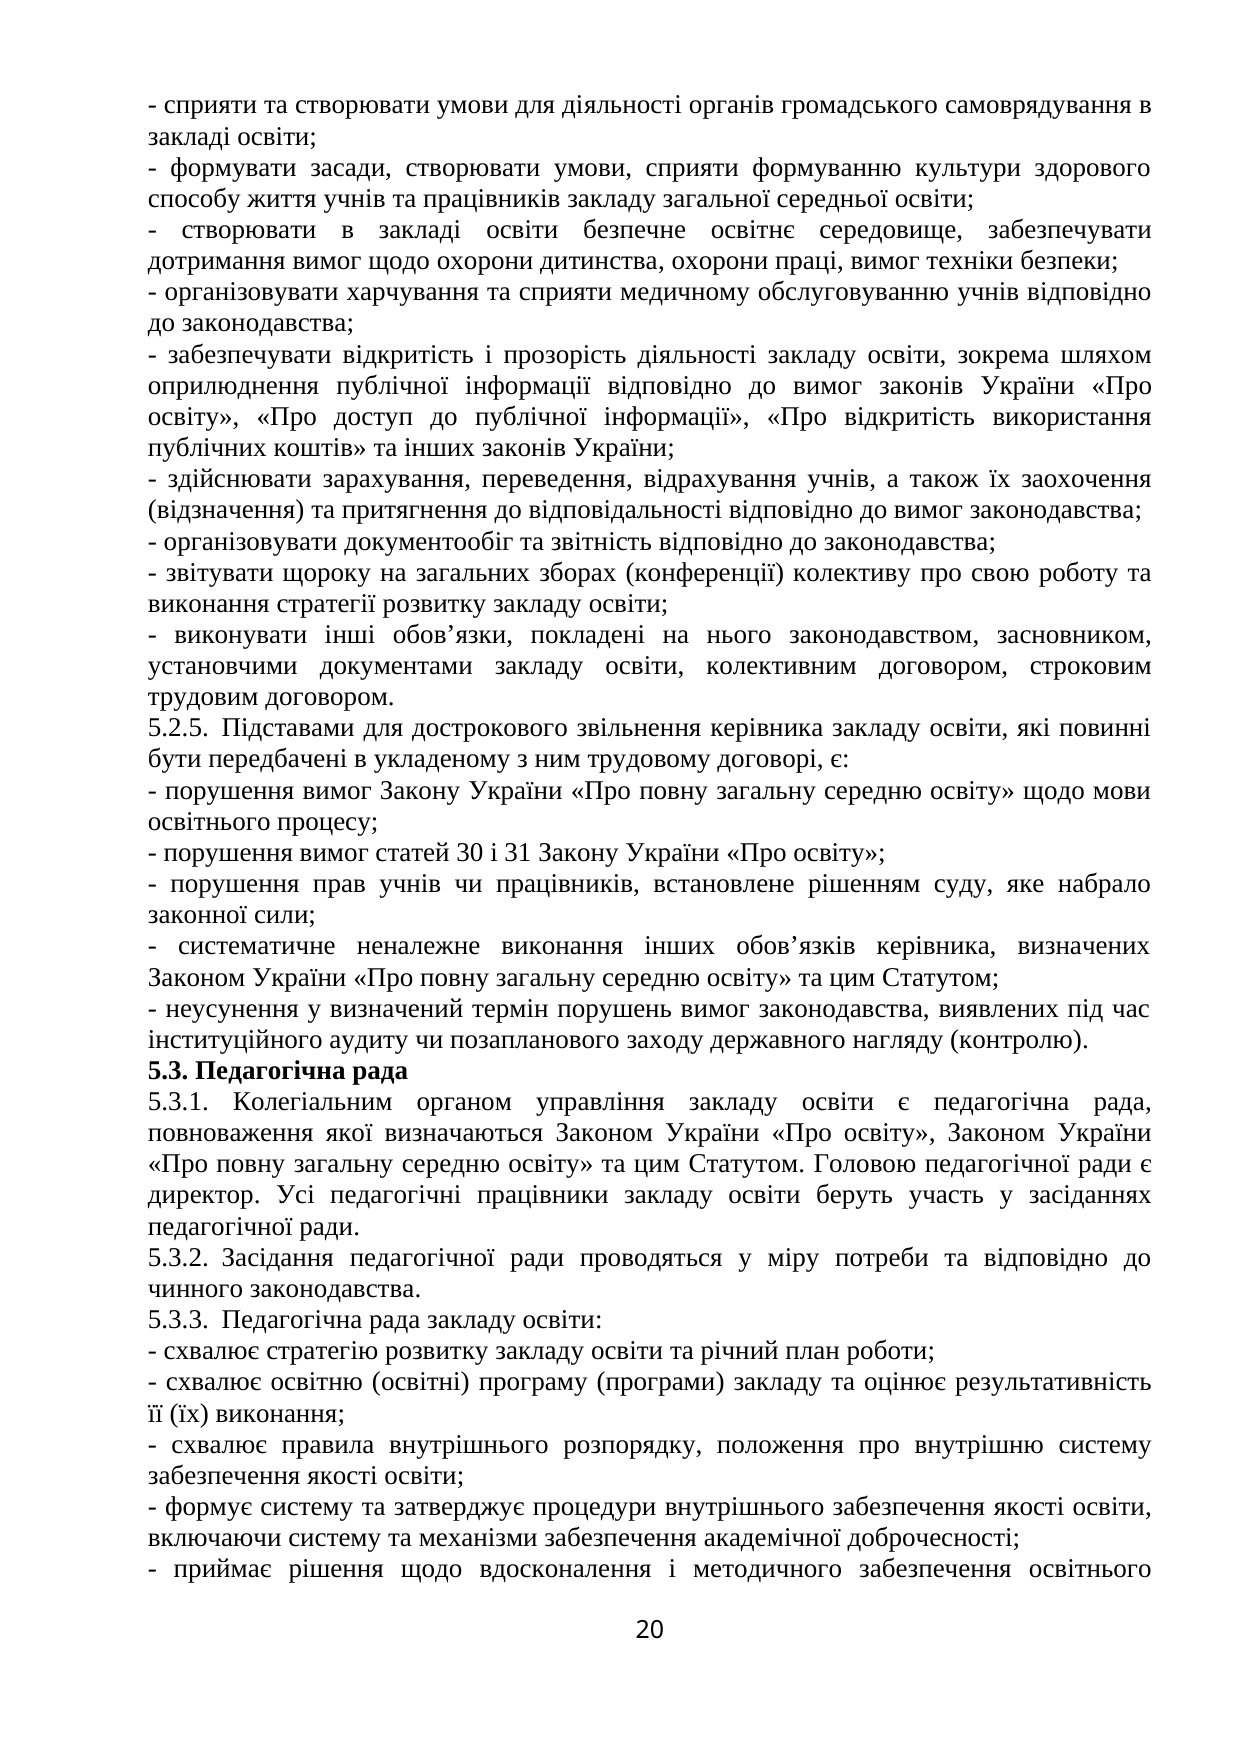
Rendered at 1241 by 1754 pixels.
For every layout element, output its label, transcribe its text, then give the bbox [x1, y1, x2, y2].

text - неусунення у визначений термін порушень вимог законодавства, виявлених під час інституційного аудиту чи позапланового заходу державного нагляду (контролю). [148, 992, 1152, 1054]
text 5.3.3. Педагогічна рада закладу освіти: [148, 1303, 1152, 1334]
text - порушення вимог статей 30 і 31 Закону України «Про освіту»; [148, 836, 1152, 867]
text - виконувати інші обов’язки, покладені на нього законодавством, засновником, установчими документами закладу освіти, колективним договором, строковим трудовим договором. [148, 618, 1152, 711]
text - організовувати документообіг та звітність відповідно до законодавства; [148, 524, 1152, 556]
text - забезпечувати відкритість і прозорість діяльності закладу освіти, зокрема шляхом оприлюднення публічної інформації відповідно до вимог законів України «Про освіту», «Про доступ до публічної інформації», «Про відкритість використання публічних коштів» та інших законів України; [148, 338, 1152, 462]
text - звітувати щороку на загальних зборах (конференції) колективу про свою роботу та виконання стратегії розвитку закладу освіти; [148, 556, 1152, 618]
text 5.3.1. Колегіальним органом управління закладу освіти є педагогічна рада, повноваження якої визначаються Законом України «Про освіту», Законом України «Про повну загальну середню освіту» та цим Статутом. Головою педагогічної ради є директор. Усі педагогічні працівники закладу освіти беруть участь у засіданнях педагогічної ради. [148, 1085, 1152, 1241]
text - формувати засади, створювати умови, сприяти формуванню культури здорового способу життя учнів та працівників закладу загальної середньої освіти; [148, 151, 1152, 213]
text - схвалює правила внутрішнього розпорядку, положення про внутрішню систему забезпечення якості освіти; [148, 1428, 1152, 1490]
text - схвалює стратегію розвитку закладу освіти та річний план роботи; [148, 1334, 1152, 1366]
text - порушення вимог Закону України «Про повну загальну середню освіту» щодо мови освітнього процесу; [148, 774, 1152, 836]
text 5.2.5. Підставами для дострокового звільнення керівника закладу освіти, які повинні бути передбачені в укладеному з ним трудовому договорі, є: [148, 711, 1152, 774]
text - здійснювати зарахування, переведення, відрахування учнів, а також їх заохочення (відзначення) та притягнення до відповідальності відповідно до вимог законодавства; [148, 462, 1152, 524]
text - систематичне неналежне виконання інших обов’язків керівника, визначених Законом України «Про повну загальну середню освіту» та цим Статутом; [148, 929, 1152, 992]
text - формує систему та затверджує процедури внутрішнього забезпечення якості освіти, включаючи систему та механізми забезпечення академічної доброчесності; [148, 1490, 1152, 1552]
text - схвалює освітню (освітні) програму (програми) закладу та оцінює результативність її (їх) виконання; [148, 1366, 1152, 1428]
text 5.3.2. Засідання педагогічної ради проводяться у міру потреби та відповідно до чинного законодавства. [148, 1241, 1152, 1303]
text - порушення прав учнів чи працівників, встановлене рішенням суду, яке набрало законної сили; [148, 867, 1152, 929]
text - створювати в закладі освіти безпечне освітнє середовище, забезпечувати дотримання вимог щодо охорони дитинства, охорони праці, вимог техніки безпеки; [148, 213, 1152, 275]
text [148, 1552, 1152, 1583]
text 5.3. Педагогічна рада [148, 1054, 1152, 1085]
text - сприяти та створювати умови для діяльності органів громадського самоврядування в закладі освіти; [148, 88, 1152, 151]
text - організовувати харчування та сприяти медичному обслуговуванню учнів відповідно до законодавства; [148, 275, 1152, 338]
